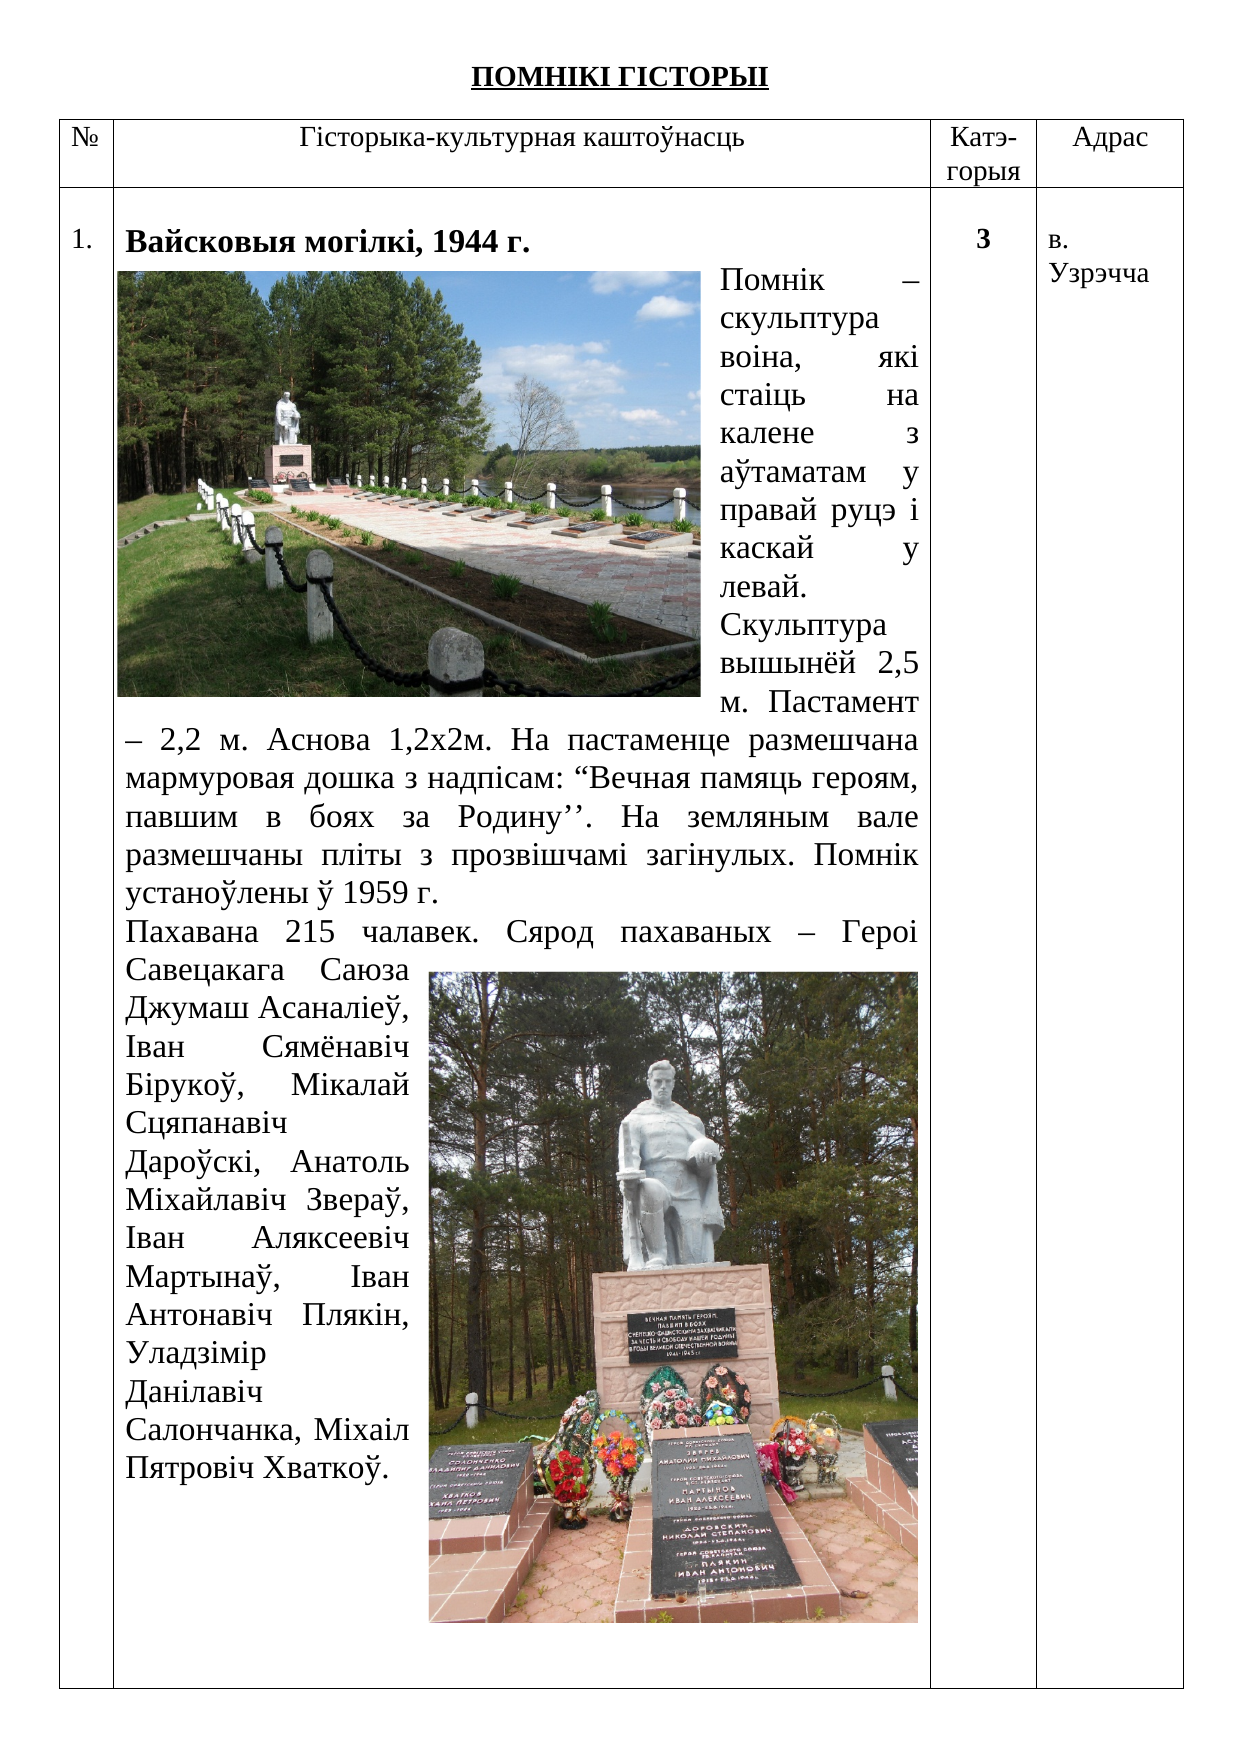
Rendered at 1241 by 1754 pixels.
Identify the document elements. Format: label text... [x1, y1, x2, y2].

table_cell в. Узрэчча [1037, 188, 1183, 1687]
picture [429, 972, 917, 1623]
picture [117, 271, 701, 697]
table_cell 1. [60, 188, 113, 1687]
table_cell Вайсковыя могілкі, 1944 г. Помнік – скульптура воіна, які стаіць на калене з аўтаматам у правай руцэ і каскай у левай. Скульптура вышынёй 2,5 м. Пастамент – 2,2 м. Аснова 1,2х2м. На пастаменце размешчана мармуровая дошка з надпісам: “Вечная памяць героям, павшим в боях за Родину’’. На земляным вале размешчаны пліты з прозвішчамі загінулых. Помнік устаноўлены ў 1959 г. Пахавана 215 чалавек. Сярод пахаваных – Героі Савецакага Саюза Джумаш Асаналіеў, Іван Сямёнавіч Бірукоў, Мікалай Сцяпанавіч Дароўскі, Анатоль Міхайлавіч Звераў, Іван Аляксеевіч Мартынаў, Іван Антонавіч Плякін, Уладзімір Данілавіч Салончанка, Міхаіл Пятровіч Хваткоў. [114, 188, 930, 1687]
table_header № [60, 120, 113, 187]
table_header Катэ-горыя [931, 120, 1036, 187]
text ПОМНІКІ ГІСТОРЫІ [59, 59, 1181, 93]
table_cell 3 [931, 188, 1036, 1687]
table_header Гісторыка-культурная каштоўнасць [114, 120, 930, 187]
table_header Адрас [1037, 120, 1183, 187]
